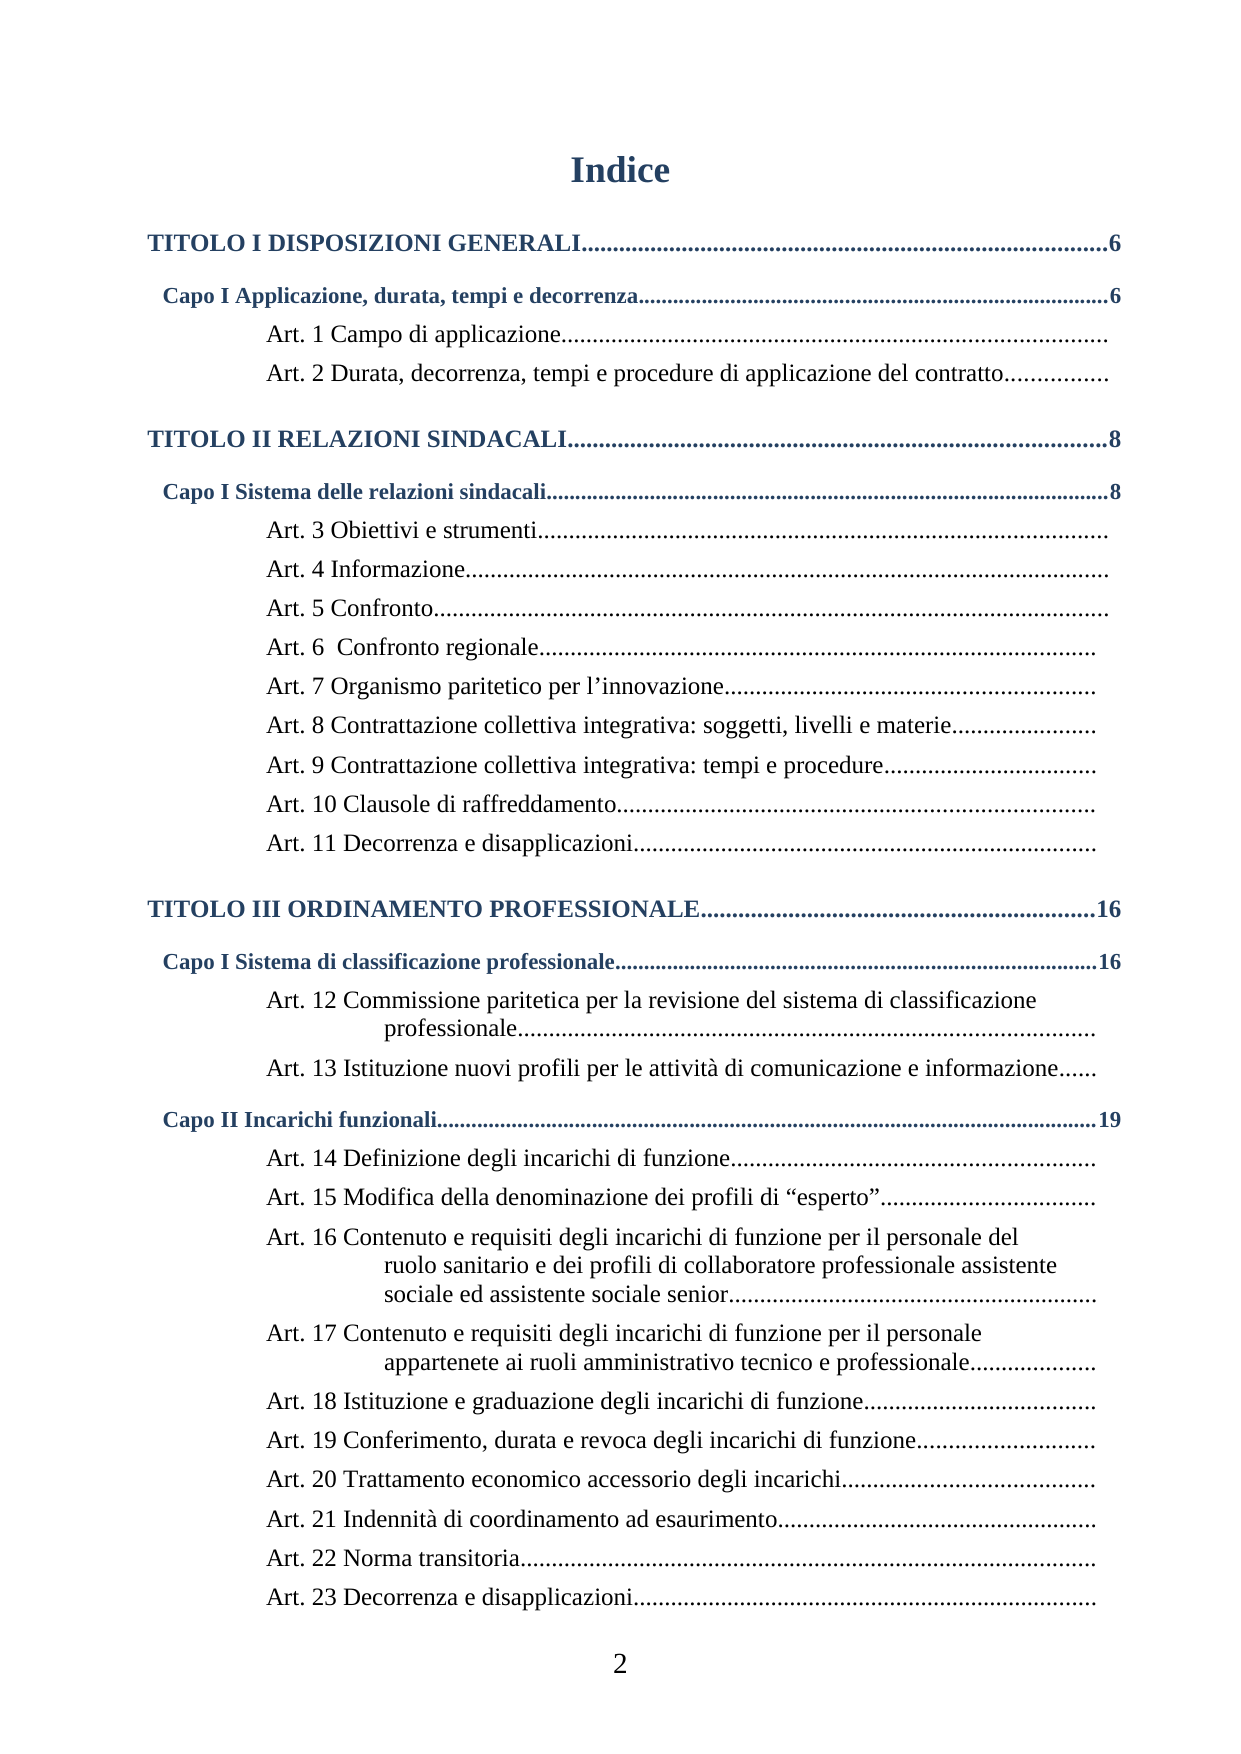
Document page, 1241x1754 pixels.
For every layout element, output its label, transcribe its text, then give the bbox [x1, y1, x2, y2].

text Art. 10 Clausole di raffreddamento 15 [266, 789, 1075, 818]
text Art. 7 Organismo paritetico per l’innovazione 11 [266, 671, 1075, 700]
text Art. 19 Conferimento, durata e revoca degli incarichi di funzione 22 [266, 1425, 1075, 1454]
text Art. 6 Confronto regionale 10 [266, 632, 1075, 661]
text Art. 15 Modifica della denominazione dei profili di “esperto” 19 [266, 1182, 1075, 1211]
text Art. 11 Decorrenza e disapplicazioni 15 [266, 828, 1075, 857]
text TITOLO II RELAZIONI SINDACALI 8 [147, 424, 1122, 453]
text Art. 13 Istituzione nuovi profili per le attività di comunicazione e informazione 18 [266, 1053, 1075, 1081]
text Art. 12 Commissione paritetica per la revisione del sistema di classificazione professionale 16 [266, 985, 1075, 1042]
text TITOLO I DISPOSIZIONI GENERALI 6 [147, 228, 1122, 257]
text Art. 22 Norma transitoria 24 [266, 1543, 1075, 1572]
text Capo I Applicazione, durata, tempi e decorrenza 6 [162, 282, 1122, 308]
text Capo II Incarichi funzionali 19 [162, 1106, 1122, 1133]
text Art. 18 Istituzione e graduazione degli incarichi di funzione 21 [266, 1386, 1075, 1415]
text Art. 17 Contenuto e requisiti degli incarichi di funzione per il personale appartenete ai ruoli amministrativo tecnico e professionale 21 [266, 1318, 1075, 1376]
text Art. 8 Contrattazione collettiva integrativa: soggetti, livelli e materie 12 [266, 711, 1075, 739]
text Art. 4 Informazione 9 [266, 554, 1075, 583]
text TITOLO III ORDINAMENTO PROFESSIONALE 16 [147, 894, 1122, 923]
text Art. 3 Obiettivi e strumenti 8 [266, 515, 1075, 543]
text Art. 9 Contrattazione collettiva integrativa: tempi e procedure 14 [266, 750, 1075, 778]
text Art. 2 Durata, decorrenza, tempi e procedure di applicazione del contratto 6 [266, 358, 1075, 387]
text Art. 23 Decorrenza e disapplicazioni 24 [266, 1582, 1075, 1611]
text Indice [118, 148, 1122, 191]
text Art. 1 Campo di applicazione 6 [266, 319, 1075, 347]
text Art. 5 Confronto 9 [266, 593, 1075, 622]
text Art. 21 Indennità di coordinamento ad esaurimento 23 [266, 1504, 1075, 1532]
text Art. 20 Trattamento economico accessorio degli incarichi 23 [266, 1464, 1075, 1493]
text Capo I Sistema di classificazione professionale 16 [162, 948, 1122, 974]
text Art. 16 Contenuto e requisiti degli incarichi di funzione per il personale del ruolo sanitario e dei profili di collaboratore professionale assistente sociale ed assistente sociale senior 19 [266, 1222, 1075, 1308]
text Art. 14 Definizione degli incarichi di funzione 19 [266, 1143, 1075, 1172]
text Capo I Sistema delle relazioni sindacali 8 [162, 478, 1122, 504]
